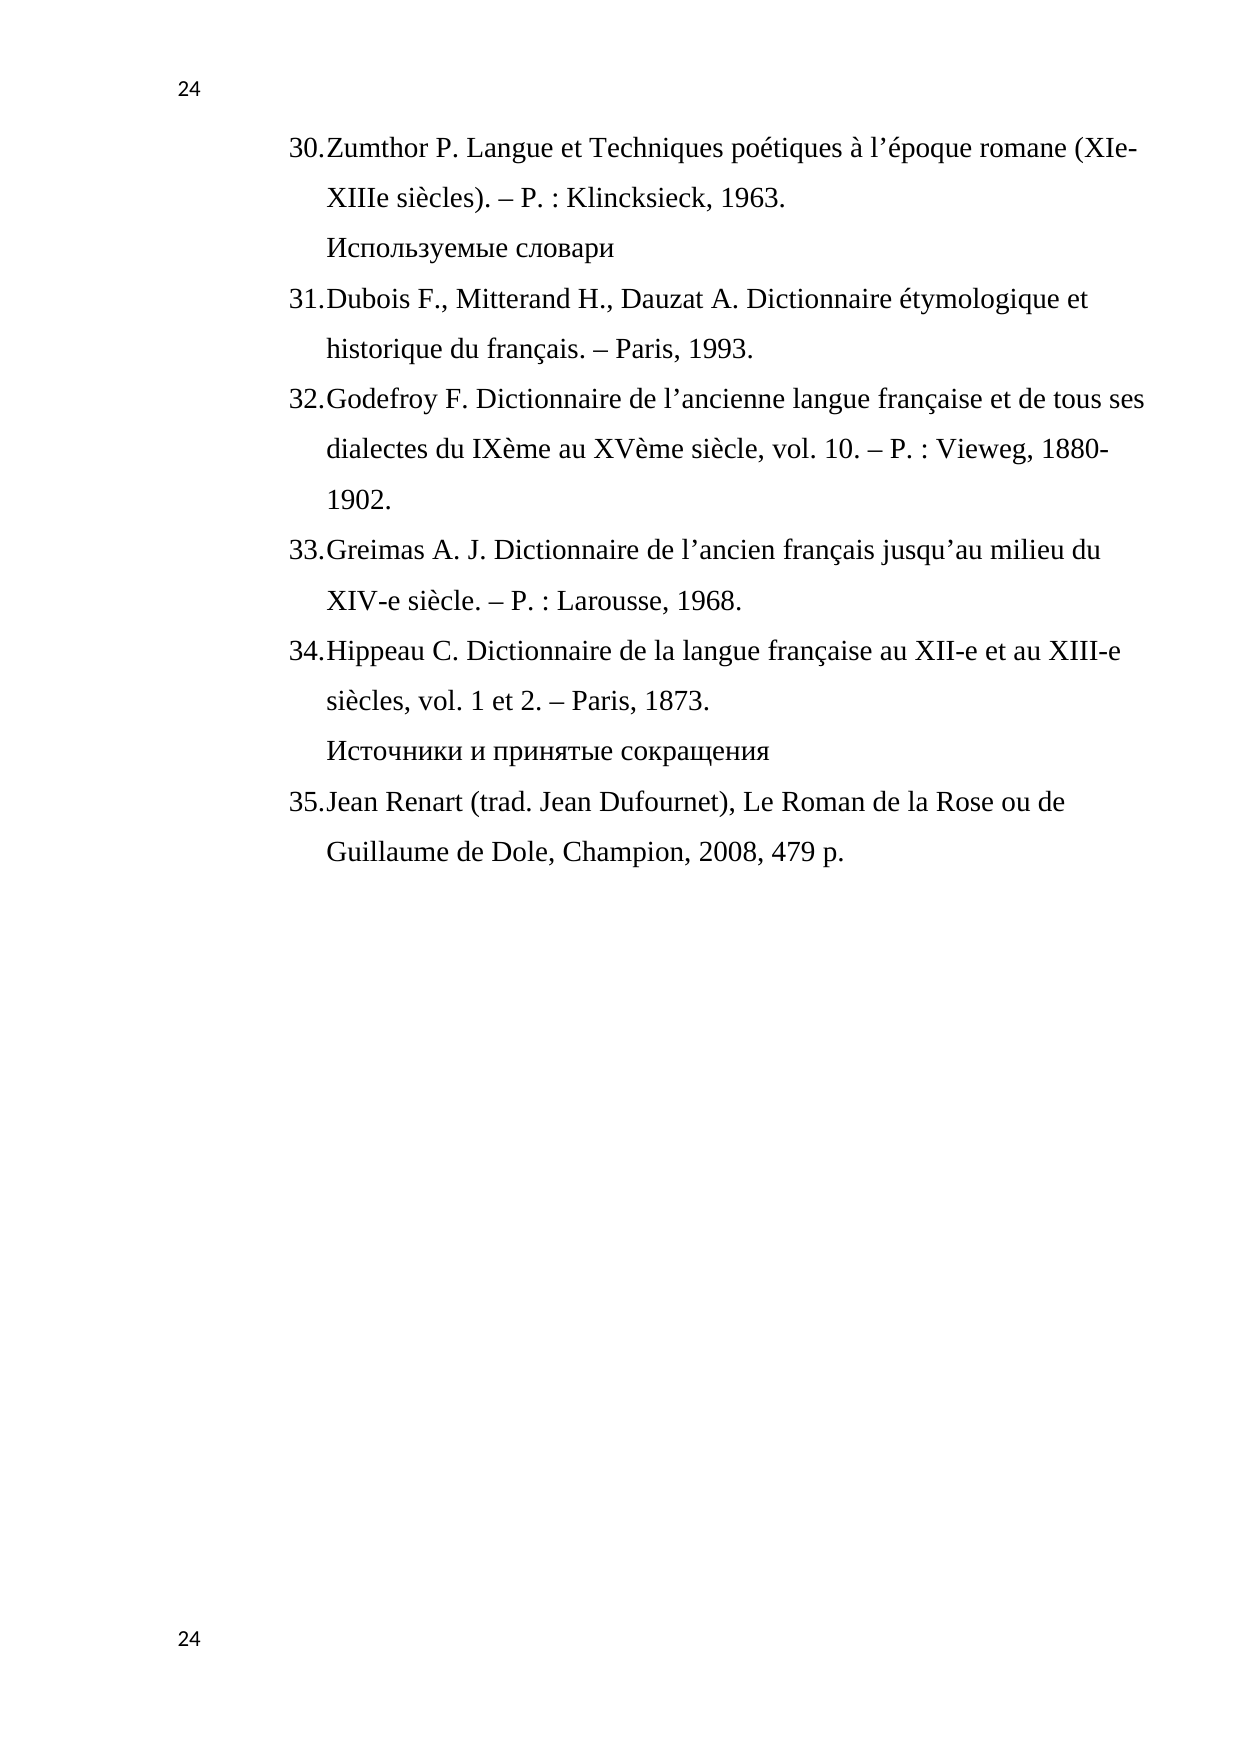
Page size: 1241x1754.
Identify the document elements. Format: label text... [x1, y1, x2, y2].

list Dubois F., Mitterand H., Dauzat A. Dictionnaire étymologique et historique du français. – Paris, 1993. [288, 281, 1152, 364]
list Greimas A. J. Dictionnaire de l’ancien français jusqu’au milieu du XIV-e siècle. – P. : Larousse, 1968. [288, 532, 1152, 616]
list Hippeau C. Dictionnaire de la langue française au XII-e et au XIII-e siècles, vol. 1 et 2. – Paris, 1873. [288, 633, 1152, 717]
list Jean Renart (trad. Jean Dufournet), Le Roman de la Rose ou de Guillaume de Dole, Champion, 2008, 479 p. [288, 784, 1152, 868]
list Источники и принятые сокращения [326, 733, 1152, 767]
list Zumthor P. Langue et Techniques poétiques à l’époque romane (XIe-XIIIe siècles). – P. : Klincksieck, 1963. [288, 130, 1152, 214]
list Используемые словари [326, 230, 1152, 264]
list Godefroy F. Dictionnaire de l’ancienne langue française et de tous ses dialectes du IXème au XVème siècle, vol. 10. – P. : Vieweg, 1880-1902. [288, 381, 1152, 516]
